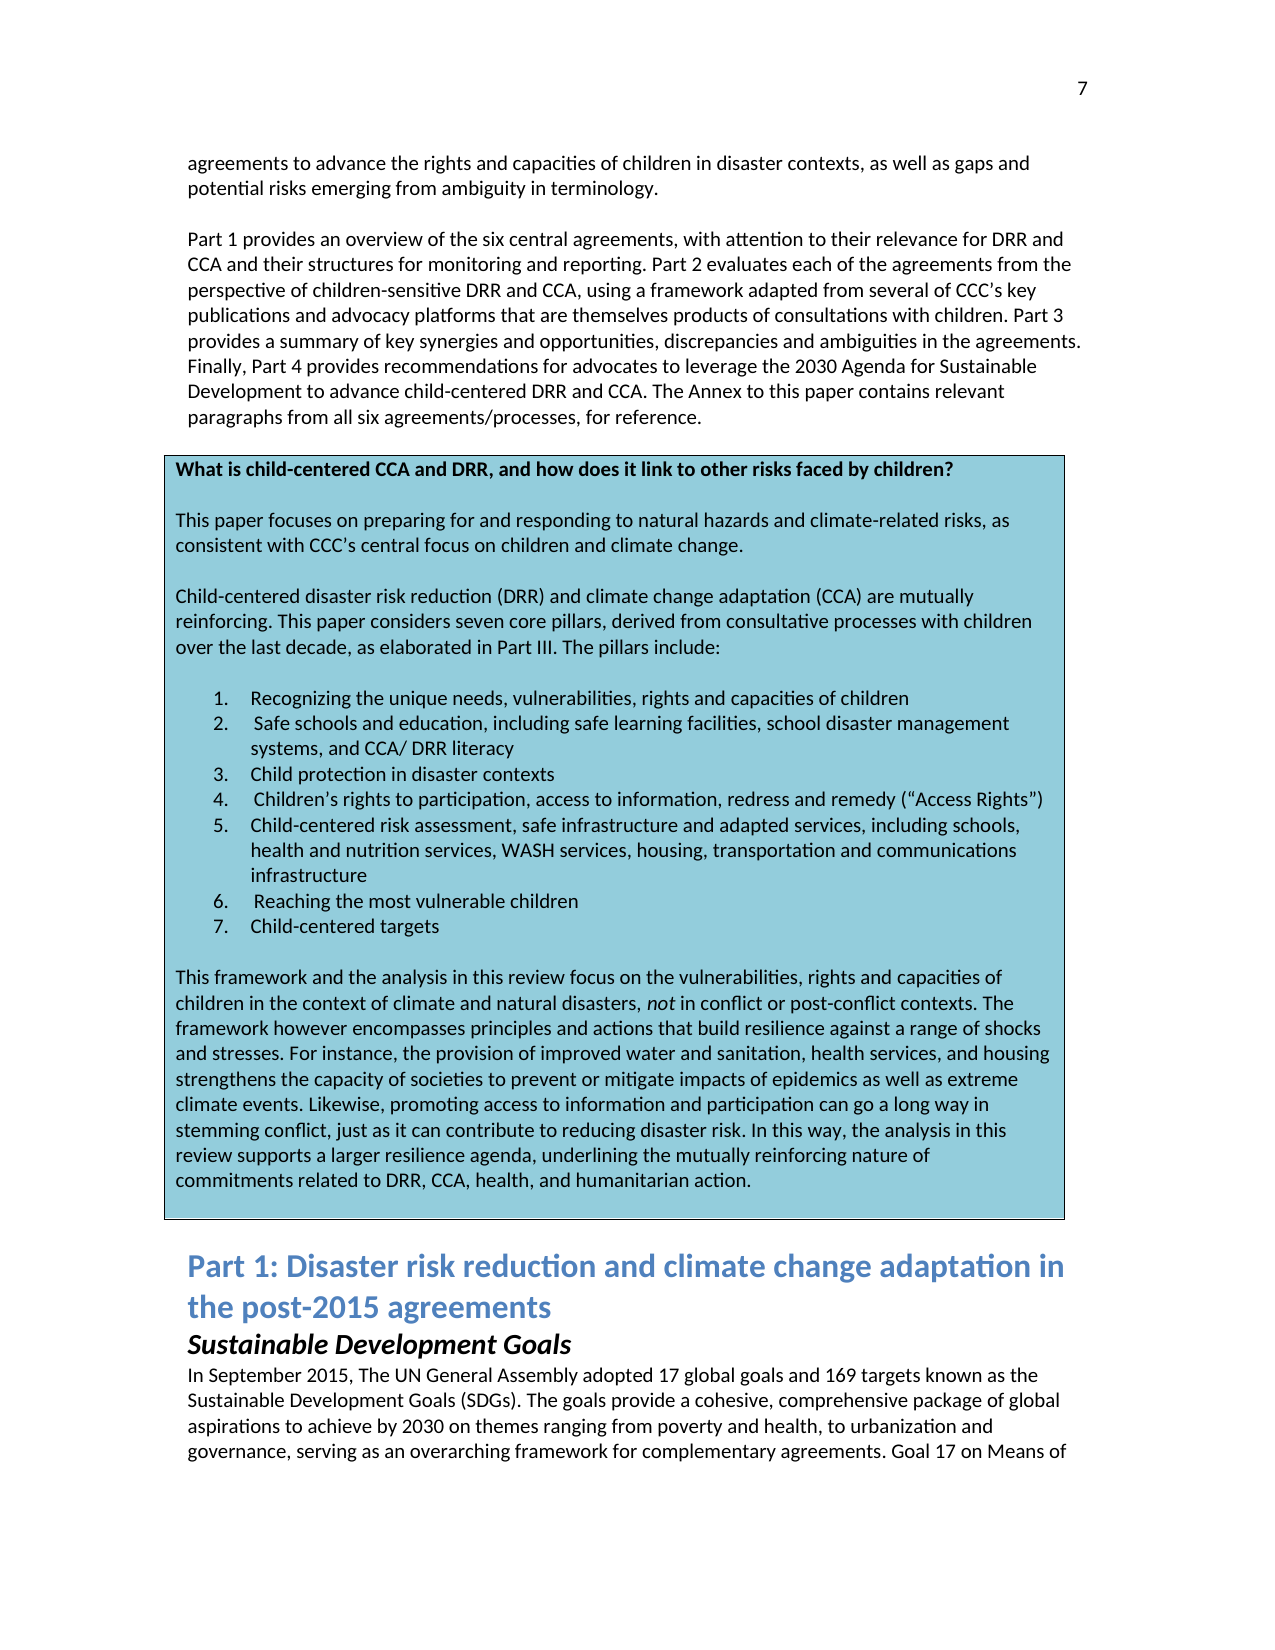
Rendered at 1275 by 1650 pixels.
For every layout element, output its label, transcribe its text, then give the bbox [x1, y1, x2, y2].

text Part 1 provides an overview of the six central agreements, with attention to their relevance for DRR and CCA and their structures for monitoring and reporting. Part 2 evaluates each of the agreements from the perspective of children-sensitive DRR and CCA, using a framework adapted from several of CCC’s key publications and advocacy platforms that are themselves products of consultations with children. Part 3 provides a summary of key synergies and opportunities, discrepancies and ambiguities in the agreements. Finally, Part 4 provides recommendations for advocates to leverage the 2030 Agenda for Sustainable Development to advance child-centered DRR and CCA. The Annex to this paper contains relevant paragraphs from all six agreements/processes, for reference. [187, 226, 1087, 429]
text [187, 150, 1087, 201]
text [187, 1362, 1087, 1464]
table_header What is child-centered CCA and DRR, and how does it link to other risks faced by children? This paper focuses on preparing for and responding to natural hazards and climate-related risks, as consistent with CCC’s central focus on children and climate change. Child-centered disaster risk reduction (DRR) and climate change adaptation (CCA) are mutually reinforcing. This paper considers seven core pillars, derived from consultative processes with children over the last decade, as elaborated in Part III. The pillars include: Recognizing the unique needs, vulnerabilities, rights and capacities of children Safe schools and education, including safe learning facilities, school disaster management systems, and CCA/ DRR literacy Child protection in disaster contexts Children’s rights to participation, access to information, redress and remedy (“Access Rights”) Child-centered risk assessment, safe infrastructure and adapted services, including schools, health and nutrition services, WASH services, housing, transportation and communications infrastructure Reaching the most vulnerable children Child-centered targets This framework and the analysis in this review focus on the vulnerabilities, rights and capacities of children in the context of climate and natural disasters, not in conflict or post-conflict contexts. The framework however encompasses principles and actions that build resilience against a range of shocks and stresses. For instance, the provision of improved water and sanitation, health services, and housing strengthens the capacity of societies to prevent or mitigate impacts of epidemics as well as extreme climate events. Likewise, promoting access to information and participation can go a long way in stemming conflict, just as it can contribute to reducing disaster risk. In this way, the analysis in this review supports a larger resilience agenda, underlining the mutually reinforcing nature of commitments related to DRR, CCA, health, and humanitarian action. [165, 456, 1064, 1218]
subtitle Part 1: Disaster risk reduction and climate change adaptation in the post-2015 agreements [187, 1245, 1087, 1326]
subtitle Sustainable Development Goals [187, 1326, 1087, 1362]
